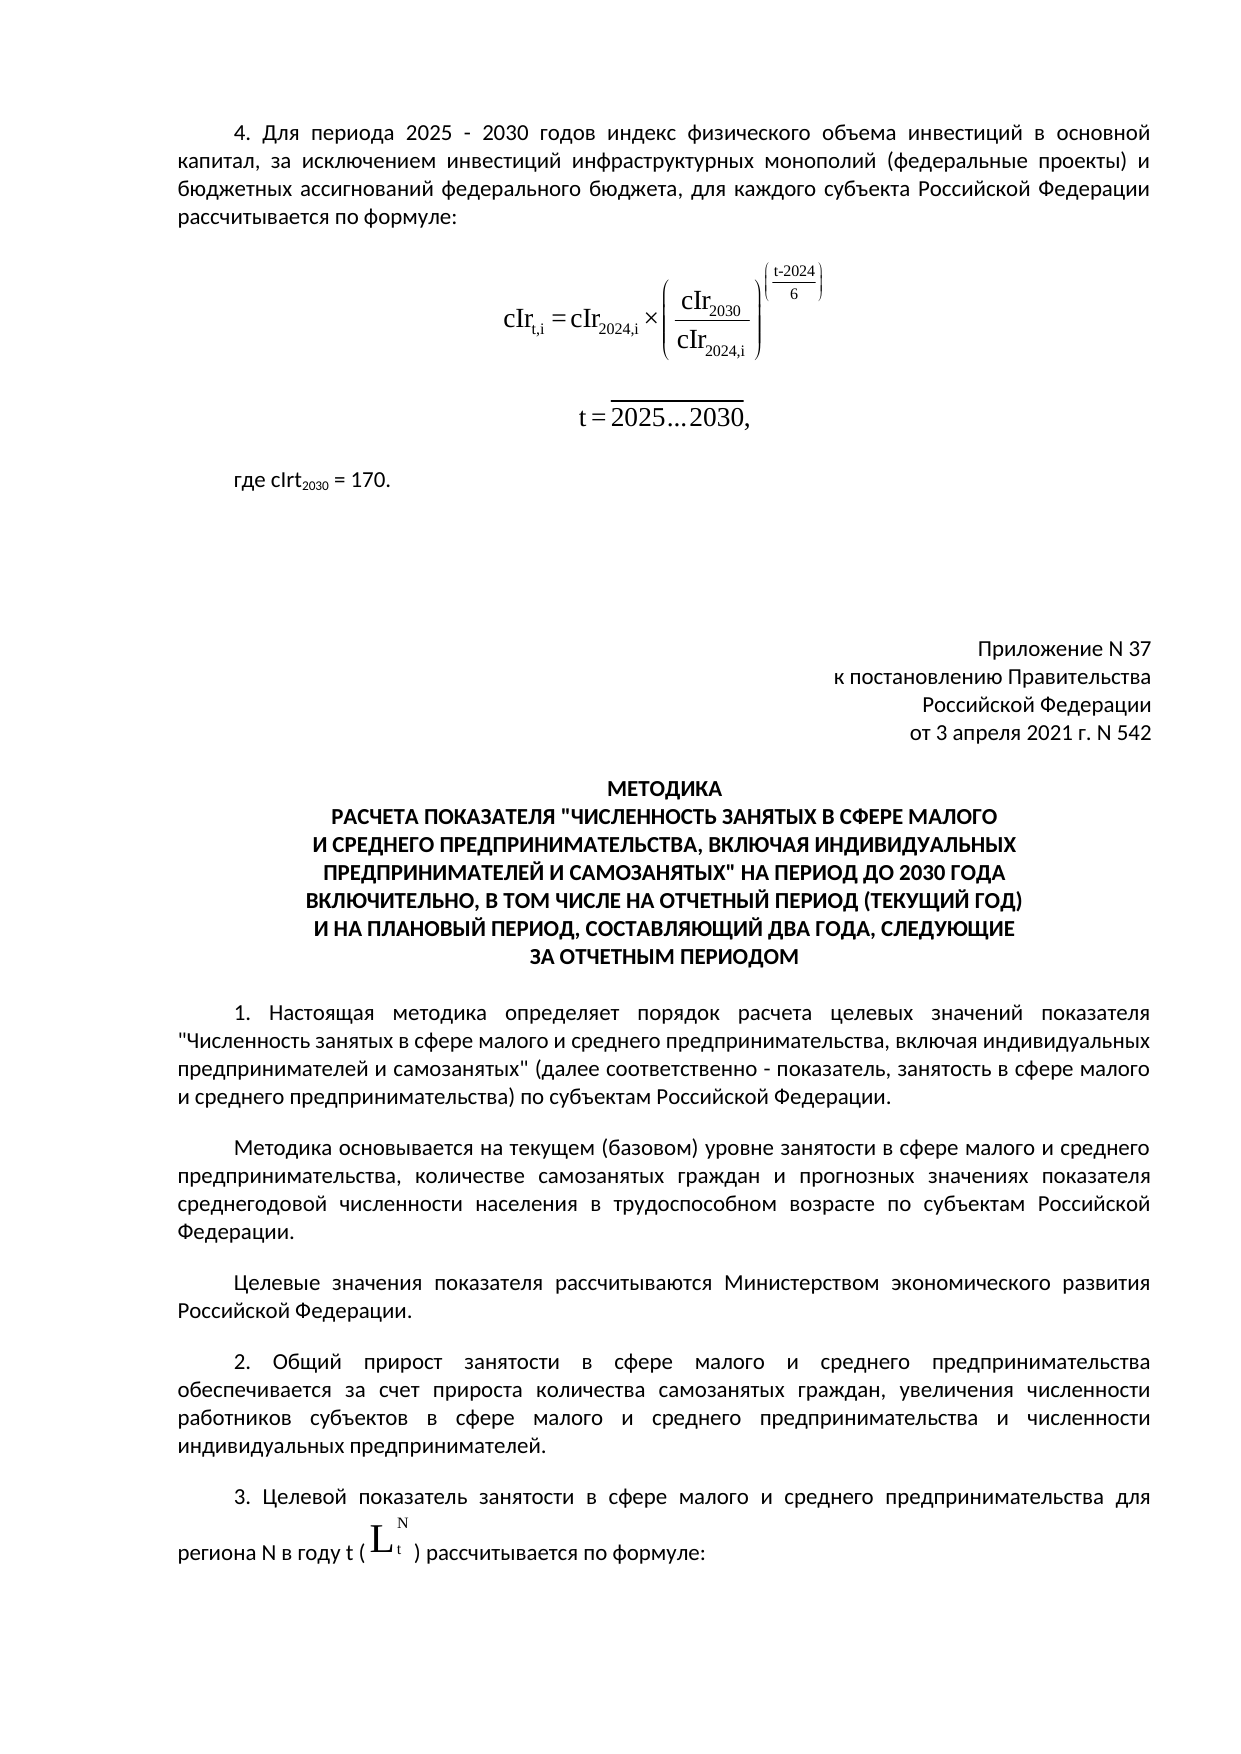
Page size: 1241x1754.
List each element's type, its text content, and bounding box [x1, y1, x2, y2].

text Российской Федерации [177, 690, 1152, 718]
text 4. Для периода 2025 - 2030 годов индекс физического объема инвестиций в основной капитал, за исключением инвестиций инфраструктурных монополий (федеральные проекты) и бюджетных ассигнований федерального бюджета, для каждого субъекта Российской Федерации рассчитывается по формуле: [177, 118, 1152, 230]
title ВКЛЮЧИТЕЛЬНО, В ТОМ ЧИСЛЕ НА ОТЧЕТНЫЙ ПЕРИОД (ТЕКУЩИЙ ГОД) [177, 886, 1152, 914]
text Приложение N 37 [177, 634, 1152, 662]
text Методика основывается на текущем (базовом) уровне занятости в сфере малого и среднего предпринимательства, количестве самозанятых граждан и прогнозных значениях показателя среднегодовой численности населения в трудоспособном возрасте по субъектам Российской Федерации. [177, 1133, 1152, 1245]
text 1. Настоящая методика определяет порядок расчета целевых значений показателя "Численность занятых в сфере малого и среднего предпринимательства, включая индивидуальных предпринимателей и самозанятых" (далее соответственно - показатель, занятость в сфере малого и среднего предпринимательства) по субъектам Российской Федерации. [177, 998, 1152, 1110]
text Целевые значения показателя рассчитываются Министерством экономического развития Российской Федерации. [177, 1268, 1152, 1324]
title МЕТОДИКА [177, 774, 1152, 802]
title РАСЧЕТА ПОКАЗАТЕЛЯ "ЧИСЛЕННОСТЬ ЗАНЯТЫХ В СФЕРЕ МАЛОГО [177, 802, 1152, 830]
text 3. Целевой показатель занятости в сфере малого и среднего предпринимательства для региона N в году t () рассчитывается по формуле: [177, 1482, 1152, 1566]
title И НА ПЛАНОВЫЙ ПЕРИОД, СОСТАВЛЯЮЩИЙ ДВА ГОДА, СЛЕДУЮЩИЕ [177, 914, 1152, 942]
title ПРЕДПРИНИМАТЕЛЕЙ И САМОЗАНЯТЫХ" НА ПЕРИОД ДО 2030 ГОДА [177, 858, 1152, 886]
title ЗА ОТЧЕТНЫМ ПЕРИОДОМ [177, 942, 1152, 970]
text 2. Общий прирост занятости в сфере малого и среднего предпринимательства обеспечивается за счет прироста количества самозанятых граждан, увеличения численности работников субъектов в сфере малого и среднего предпринимательства и численности индивидуальных предпринимателей. [177, 1347, 1152, 1459]
text к постановлению Правительства [177, 662, 1152, 690]
text от 3 апреля 2021 г. N 542 [177, 718, 1152, 746]
text где cIrt2030 = 170. [177, 466, 1152, 494]
title И СРЕДНЕГО ПРЕДПРИНИМАТЕЛЬСТВА, ВКЛЮЧАЯ ИНДИВИДУАЛЬНЫХ [177, 830, 1152, 858]
